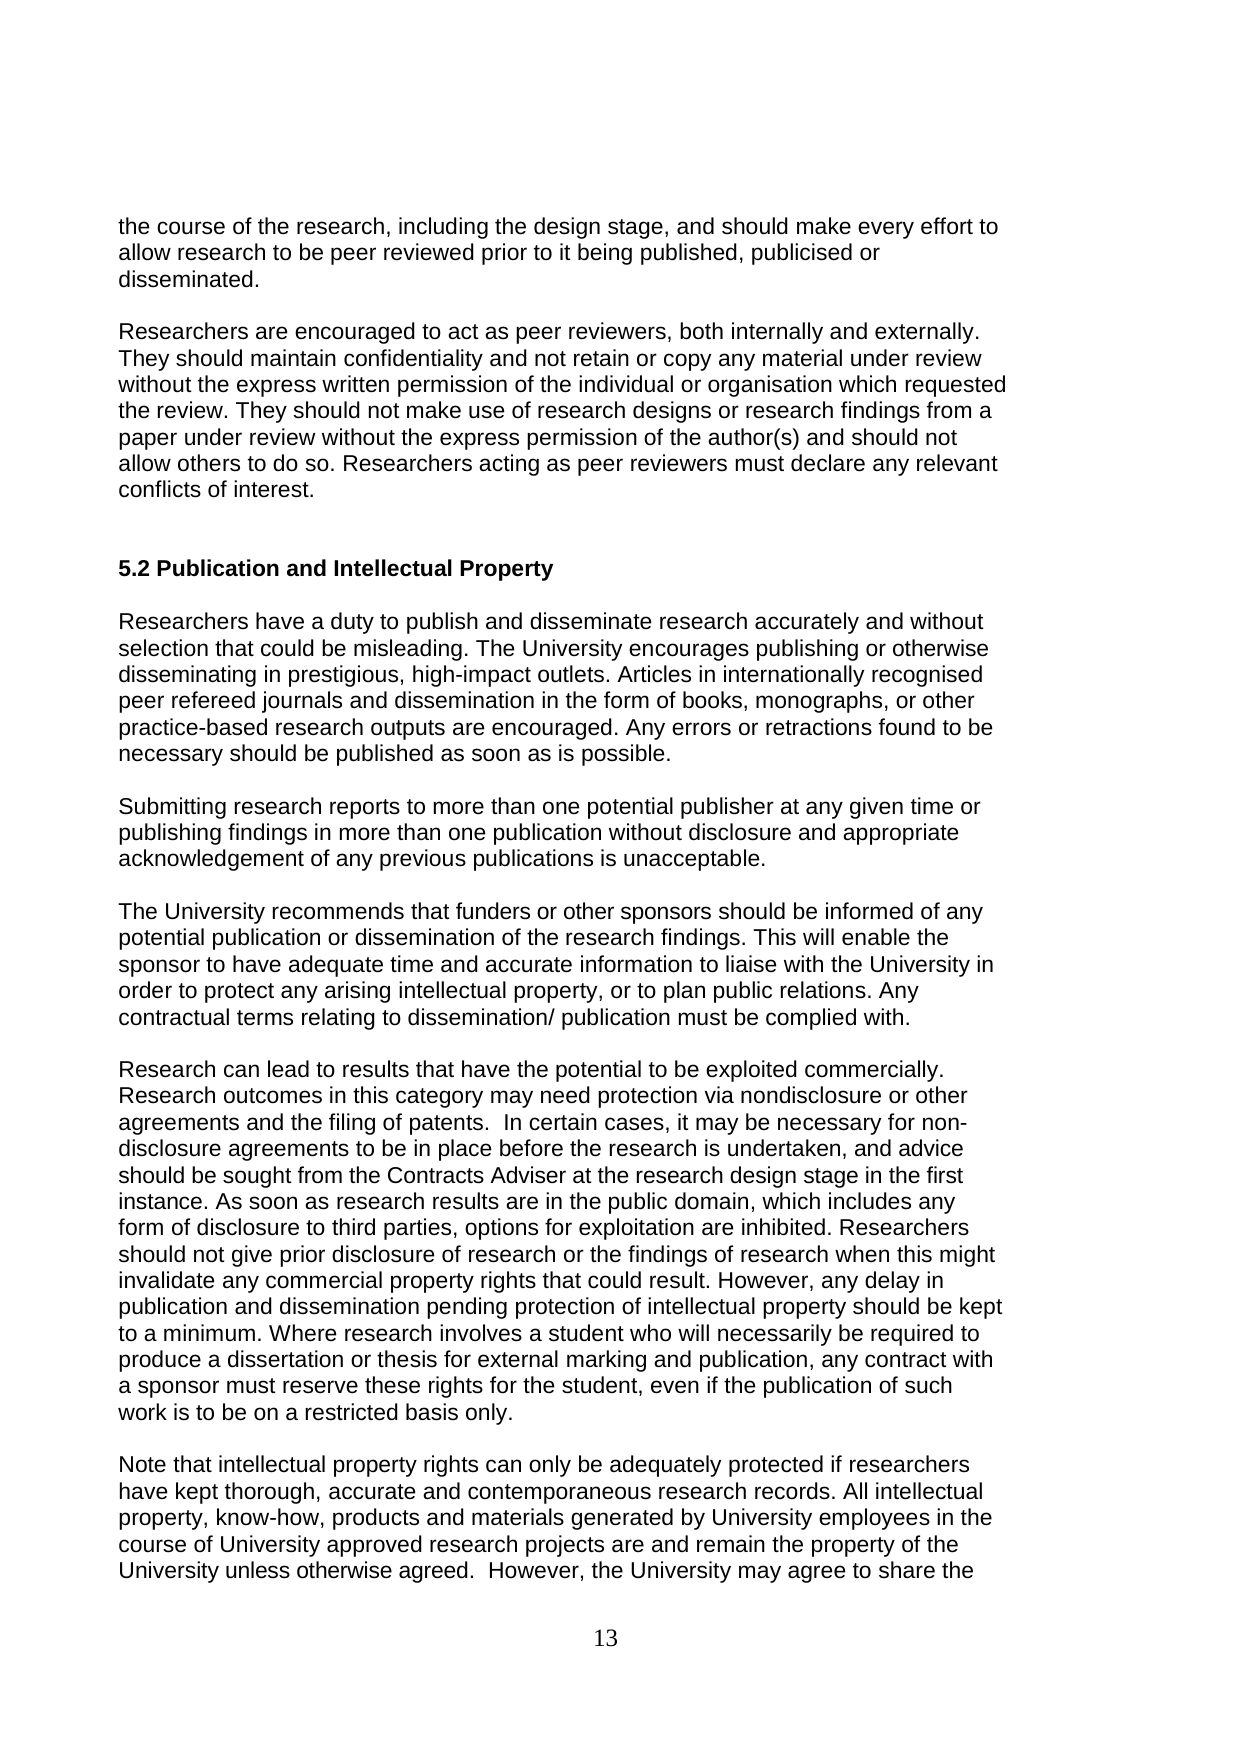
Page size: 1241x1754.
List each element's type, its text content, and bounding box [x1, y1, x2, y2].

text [118, 1451, 1006, 1583]
text Submitting research reports to more than one potential publisher at any given time or publishing findings in more than one publication without disclosure and appropriate acknowledgement of any previous publications is unacceptable. [118, 793, 1006, 872]
text 5.2 Publication and Intellectual Property [118, 555, 1092, 582]
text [118, 213, 1006, 292]
text Researchers are encouraged to act as peer reviewers, both internally and externally. They should maintain confidentiality and not retain or copy any material under review without the express written permission of the individual or organisation which requested the review. They should not make use of research designs or research findings from a paper under review without the express permission of the author(s) and should not allow others to do so. Researchers acting as peer reviewers must declare any relevant conflicts of interest. [118, 318, 1006, 503]
text Research can lead to results that have the potential to be exploited commercially. Research outcomes in this category may need protection via nondisclosure or other agreements and the filing of patents. In certain cases, it may be necessary for non-disclosure agreements to be in place before the research is undertaken, and advice should be sought from the Contracts Adviser at the research design stage in the first instance. As soon as research results are in the public domain, which includes any form of disclosure to third parties, options for exploitation are inhibited. Researchers should not give prior disclosure of research or the findings of research when this might invalidate any commercial property rights that could result. However, any delay in publication and dissemination pending protection of intellectual property should be kept to a minimum. Where research involves a student who will necessarily be required to produce a dissertation or thesis for external marking and publication, any contract with a sponsor must reserve these rights for the student, even if the publication of such work is to be on a restricted basis only. [118, 1056, 1006, 1425]
text Researchers have a duty to publish and disseminate research accurately and without selection that could be misleading. The University encourages publishing or otherwise disseminating in prestigious, high-impact outlets. Articles in internationally recognised peer refereed journals and dissemination in the form of books, monographs, or other practice-based research outputs are encouraged. Any errors or retractions found to be necessary should be published as soon as is possible. [118, 608, 1006, 766]
text The University recommends that funders or other sponsors should be informed of any potential publication or dissemination of the research findings. This will enable the sponsor to have adequate time and accurate information to liaise with the University in order to protect any arising intellectual property, or to plan public relations. Any contractual terms relating to dissemination/ publication must be complied with. [118, 898, 1006, 1030]
